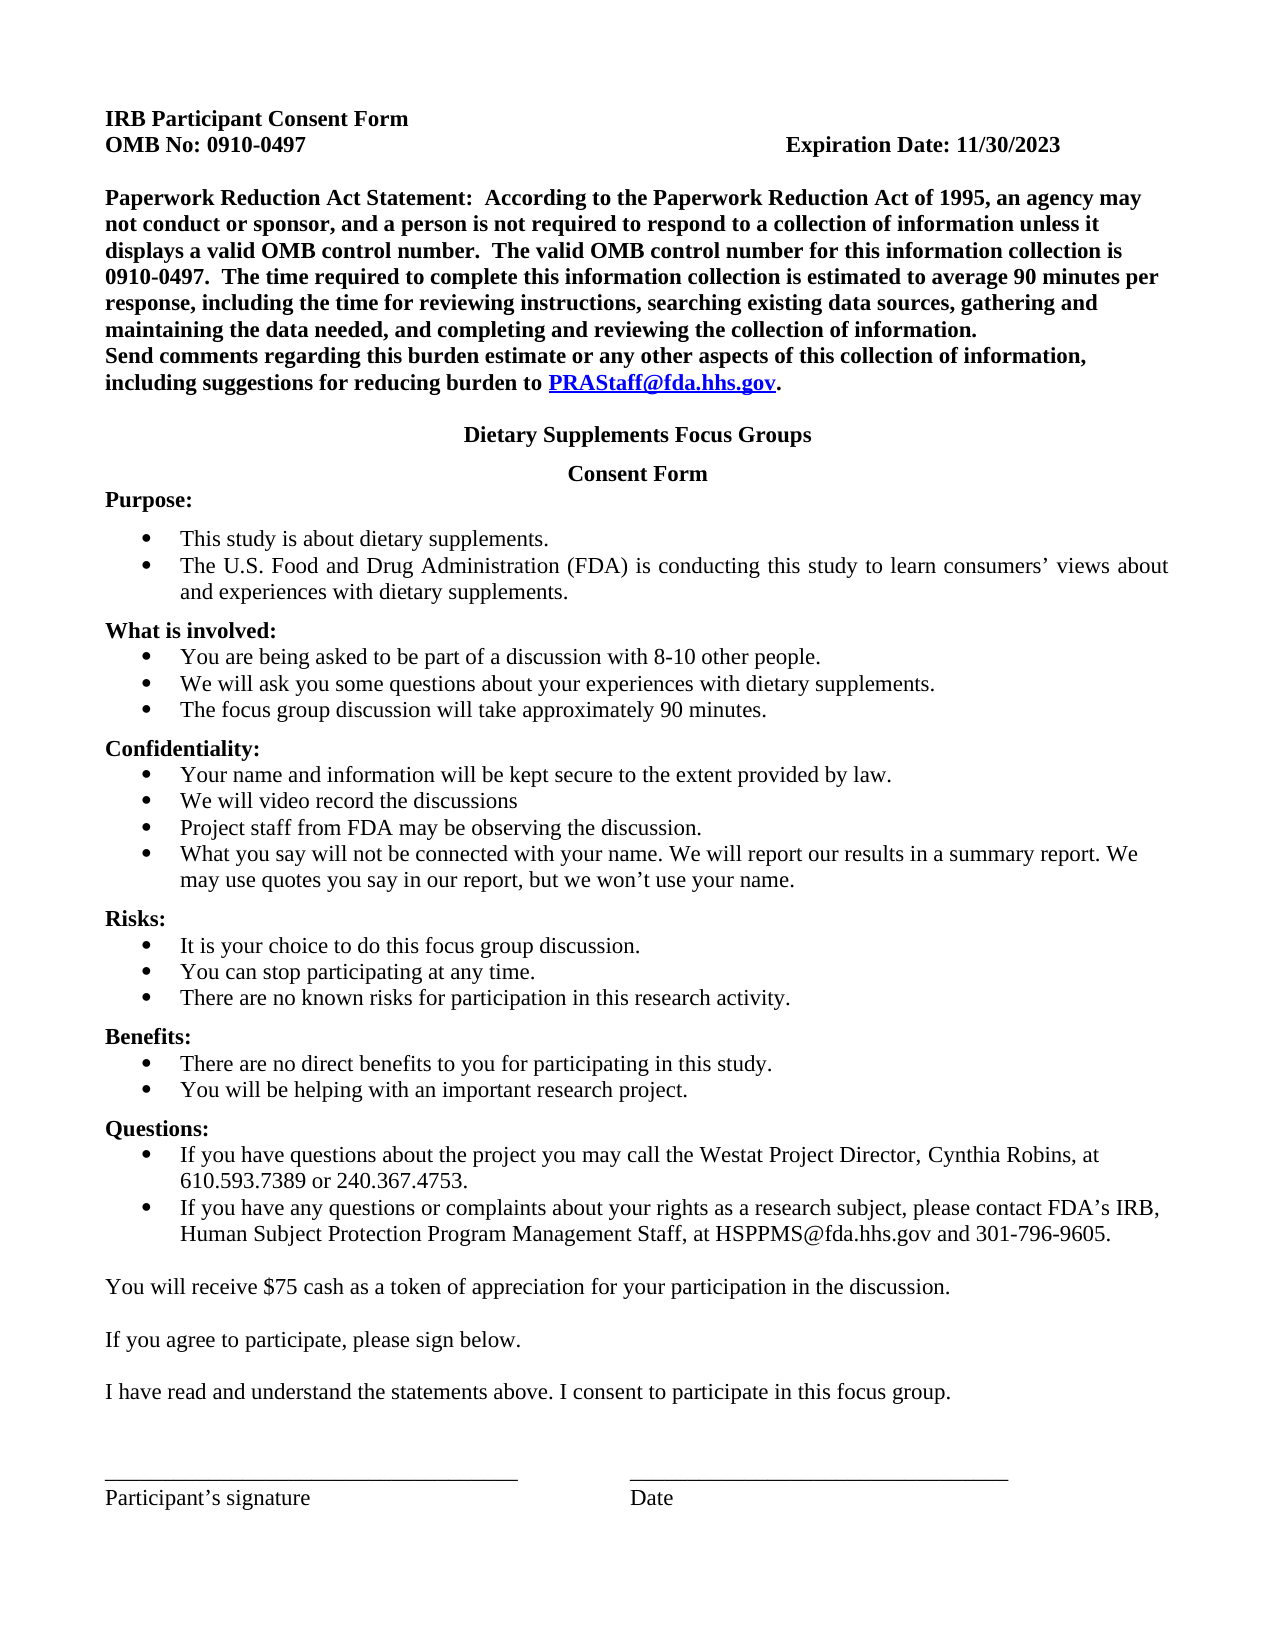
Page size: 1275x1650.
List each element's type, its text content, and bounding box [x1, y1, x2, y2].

text Confidentiality: [105, 735, 1170, 761]
text What is involved: [105, 617, 1170, 643]
text You will receive $75 cash as a token of appreciation for your participation in the discussion. [105, 1273, 1170, 1299]
list There are no direct benefits to you for participating in this study. [142, 1050, 1170, 1076]
list If you have questions about the project you may call the Westat Project Director, Cynthia Robins, at 610.593.7389 or 240.367.4753. [142, 1141, 1170, 1194]
list Project staff from FDA may be observing the discussion. [142, 814, 1170, 840]
list There are no known risks for participation in this research activity. [142, 984, 1170, 1011]
text Benefits: [105, 1023, 1170, 1050]
list You can stop participating at any time. [142, 958, 1170, 984]
title OMB No: 0910-0497 Expiration Date: 11/30/2023 [105, 131, 1170, 158]
text If you agree to participate, please sign below. [105, 1326, 1170, 1352]
list We will video record the discussions [142, 787, 1170, 814]
text Consent Form [105, 460, 1170, 486]
list What you say will not be connected with your name. We will report our results in a summary report. We may use quotes you say in our report, but we won’t use your name. [142, 840, 1170, 893]
title Paperwork Reduction Act Statement: According to the Paperwork Reduction Act of 1995, an agency may not conduct or sponsor, and a person is not required to respond to a collection of information unless it displays a valid OMB control number. The valid OMB control number for this information collection is 0910-0497. The time required to complete this information collection is estimated to average 90 minutes per response, including the time for reviewing instructions, searching existing data sources, gathering and maintaining the data needed, and completing and reviewing the collection of information. [105, 184, 1170, 342]
text Participant’s signature Date [105, 1484, 1170, 1510]
text Risks: [105, 905, 1170, 932]
list You will be helping with an important research project. [142, 1076, 1170, 1102]
list If you have any questions or complaints about your rights as a research subject, please contact FDA’s IRB, Human Subject Protection Program Management Staff, at HSPPMS@fda.hhs.gov and 301-796-9605. [142, 1194, 1170, 1247]
list The U.S. Food and Drug Administration (FDA) is conducting this study to learn consumers’ views about and experiences with dietary supplements. [142, 552, 1170, 604]
title IRB Participant Consent Form [105, 105, 1170, 131]
list You are being asked to be part of a discussion with 8-10 other people. [142, 643, 1170, 669]
list This study is about dietary supplements. [142, 525, 1170, 552]
text Dietary Supplements Focus Groups [105, 421, 1170, 448]
text ____________________________________ _________________________________ [105, 1457, 1170, 1484]
list We will ask you some questions about your experiences with dietary supplements. [142, 669, 1170, 696]
text I have read and understand the statements above. I consent to participate in this focus group. [105, 1378, 1170, 1405]
list Your name and information will be kept secure to the extent provided by law. [142, 761, 1170, 787]
text Questions: [105, 1115, 1170, 1141]
title Send comments regarding this burden estimate or any other aspects of this collection of information, including suggestions for reducing burden to PRAStaff@fda.hhs.gov. [105, 342, 1170, 395]
list The focus group discussion will take approximately 90 minutes. [142, 696, 1170, 722]
text Purpose: [105, 486, 1170, 513]
list It is your choice to do this focus group discussion. [142, 932, 1170, 958]
